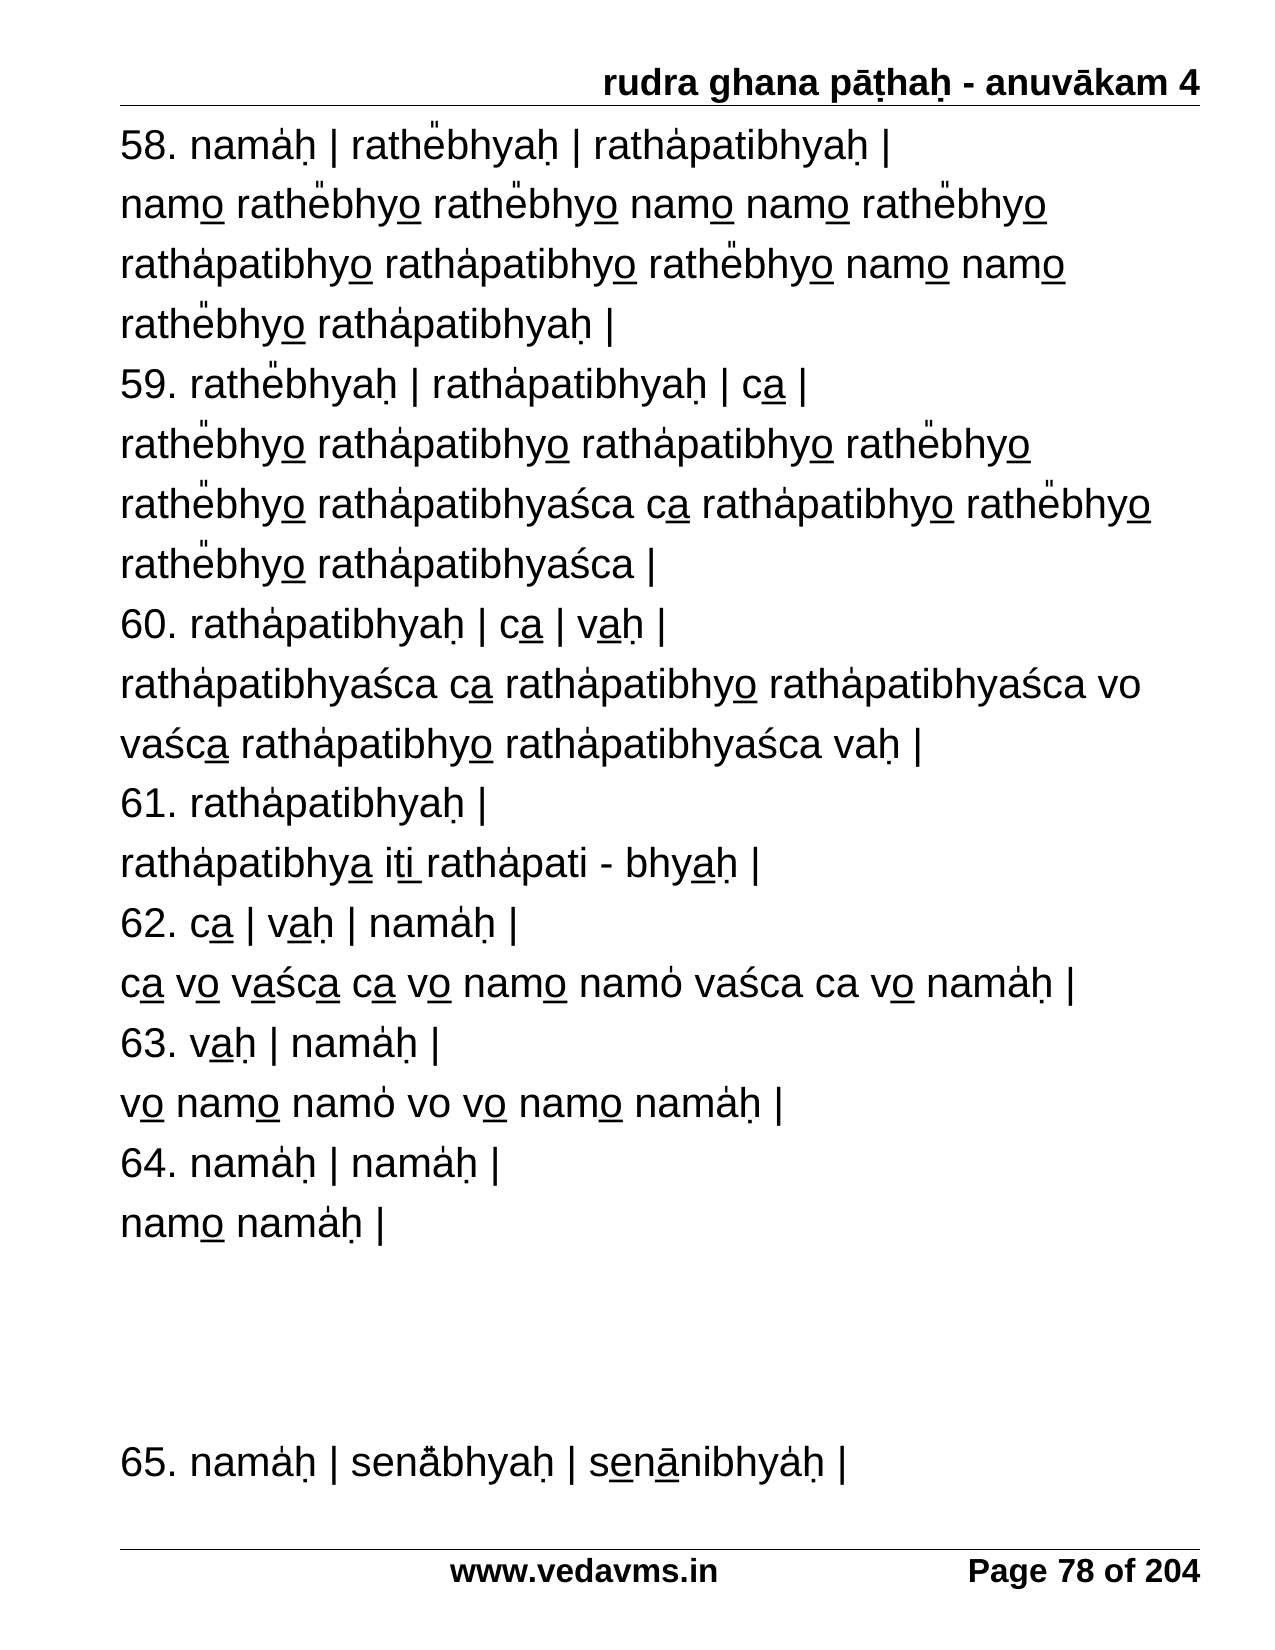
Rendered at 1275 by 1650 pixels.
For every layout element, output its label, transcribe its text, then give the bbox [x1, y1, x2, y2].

text 63. va̲ḥ | nama̍ḥ | [120, 1018, 1200, 1066]
text rathe̎bhyo̲ ratha̍patibhyaśca | [120, 539, 1200, 587]
text 62. ca̲ | va̲ḥ | nama̍ḥ | [120, 899, 1200, 947]
text namo̲ rathe̎bhyo̲ rathe̎bhyo̲ namo̲ namo̲ rathe̎bhyo̲ ratha̍patibhyo̲ ratha̍patibhyo̲ rathe̎bhyo̲ namo̲ namo̲ rathe̎bhyo̲ ratha̍patibhyaḥ | [120, 180, 1200, 348]
text rathe̎bhyo̲ ratha̍patibhyo̲ ratha̍patibhyo̲ rathe̎bhyo̲ rathe̎bhyo̲ ratha̍patibhyaśca ca̲ ratha̍patibhyo̲ rathe̎bhyo̲ [120, 419, 1200, 527]
text 61. ratha̍patibhyaḥ | [120, 779, 1200, 827]
text ratha̍patibhya̲ iti̲ ratha̍pati - bhya̲ḥ | [120, 839, 1200, 887]
text ratha̍patibhyaśca ca̲ ratha̍patibhyo̲ ratha̍patibhyaśca vo vaśca̲ ratha̍patibhyo̲ ratha̍patibhyaśca vaḥ | [120, 659, 1200, 767]
text namo̲ nama̍ḥ | [120, 1198, 1200, 1246]
text ca̲ vo̲ va̲śca̲ ca̲ vo̲ namo̲ namo̍ vaśca ca vo̲ nama̍ḥ | [120, 958, 1200, 1006]
text vo̲ namo̲ namo̍ vo vo̲ namo̲ nama̍ḥ | [120, 1078, 1200, 1126]
text 58. nama̍ḥ | rathe̎bhyaḥ | ratha̍patibhyaḥ | [120, 120, 1200, 168]
text 60. ratha̍patibhyaḥ | ca̲ | va̲ḥ | [120, 599, 1200, 647]
text 64. nama̍ḥ | nama̍ḥ | [120, 1138, 1200, 1186]
text 59. rathe̎bhyaḥ | ratha̍patibhyaḥ | ca̲ | [120, 359, 1200, 407]
text 65. nama̍ḥ | senā̎bhyaḥ | se̲nā̲nibhya̍ḥ | [120, 1438, 1200, 1486]
